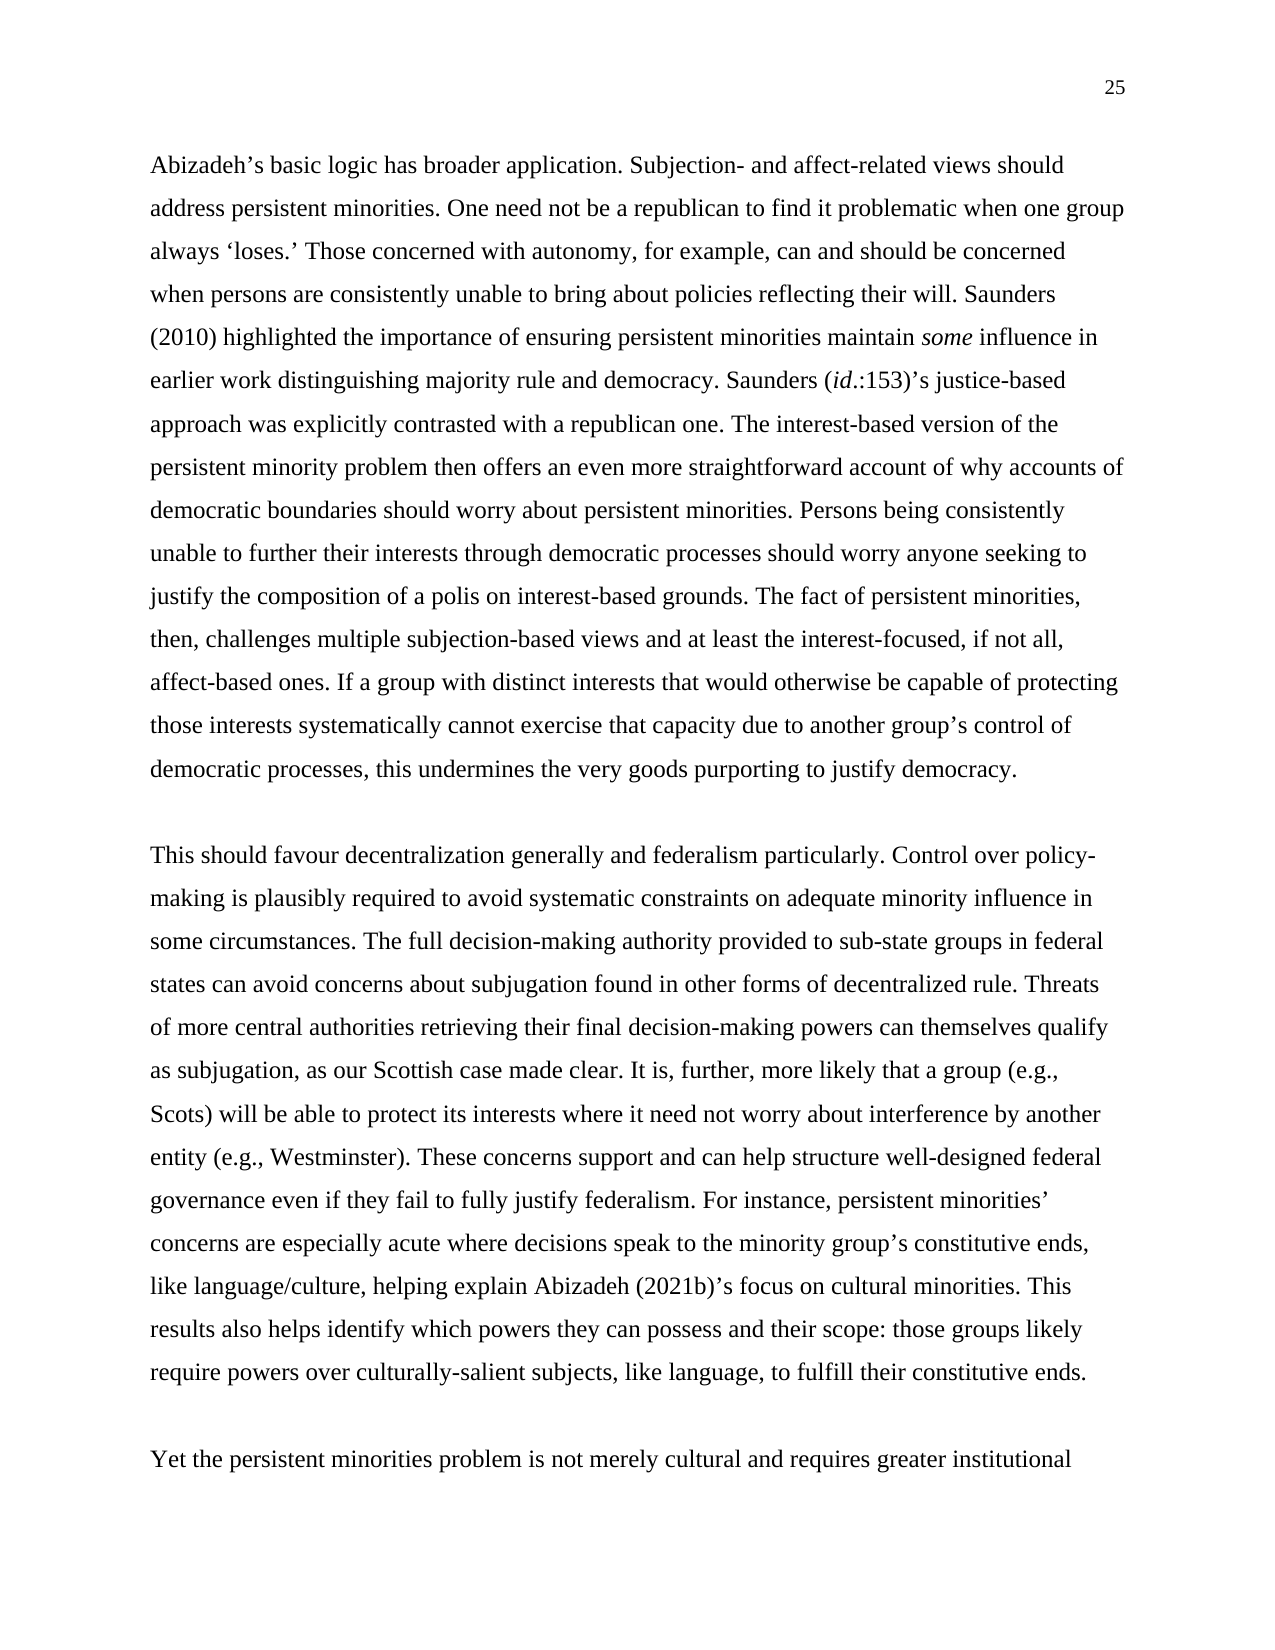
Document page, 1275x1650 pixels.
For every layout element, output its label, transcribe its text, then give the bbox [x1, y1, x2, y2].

text This should favour decentralization generally and federalism particularly. Control over policy-making is plausibly required to avoid systematic constraints on adequate minority influence in some circumstances. The full decision-making authority provided to sub-state groups in federal states can avoid concerns about subjugation found in other forms of decentralized rule. Threats of more central authorities retrieving their final decision-making powers can themselves qualify as subjugation, as our Scottish case made clear. It is, further, more likely that a group (e.g., Scots) will be able to protect its interests where it need not worry about interference by another entity (e.g., Westminster). These concerns support and can help structure well-designed federal governance even if they fail to fully justify federalism. For instance, persistent minorities’ concerns are especially acute where decisions speak to the minority group’s constitutive ends, like language/culture, helping explain Abizadeh (2021b)’s focus on cultural minorities. This results also helps identify which powers they can possess and their scope: those groups likely require powers over culturally-salient subjects, like language, to fulfill their constitutive ends. [150, 840, 1125, 1386]
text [150, 1401, 1125, 1472]
text Abizadeh’s basic logic has broader application. Subjection- and affect-related views should address persistent minorities. One need not be a republican to find it problematic when one group always ‘loses.’ Those concerned with autonomy, for example, can and should be concerned when persons are consistently unable to bring about policies reflecting their will. Saunders (2010) highlighted the importance of ensuring persistent minorities maintain some influence in earlier work distinguishing majority rule and democracy. Saunders (id.:153)’s justice-based approach was explicitly contrasted with a republican one. The interest-based version of the persistent minority problem then offers an even more straightforward account of why accounts of democratic boundaries should worry about persistent minorities. Persons being consistently unable to further their interests through democratic processes should worry anyone seeking to justify the composition of a polis on interest-based grounds. The fact of persistent minorities, then, challenges multiple subjection-based views and at least the interest-focused, if not all, affect-based ones. If a group with distinct interests that would otherwise be capable of protecting those interests systematically cannot exercise that capacity due to another group’s control of democratic processes, this undermines the very goods purporting to justify democracy. [150, 150, 1125, 782]
